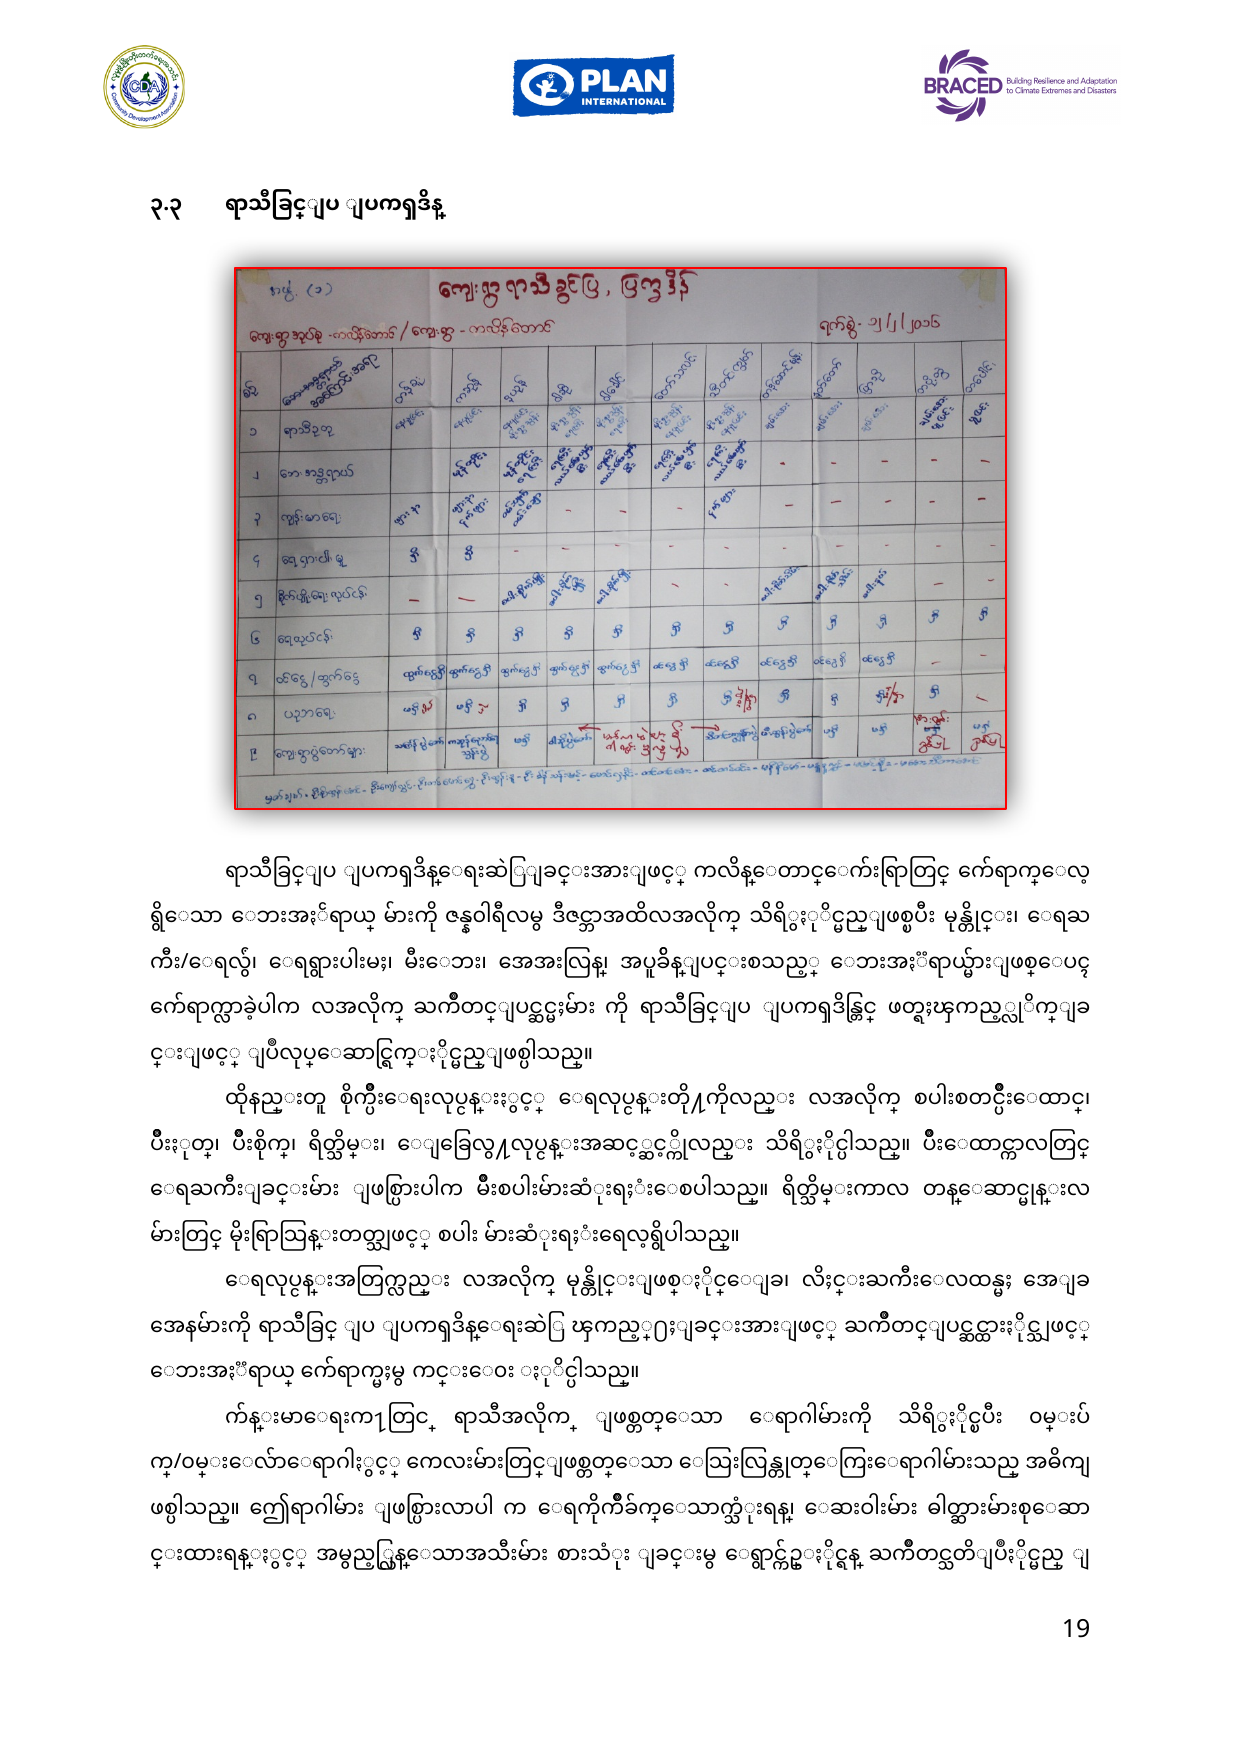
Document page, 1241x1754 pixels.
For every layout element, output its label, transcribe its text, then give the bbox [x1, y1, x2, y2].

picture [103, 45, 185, 129]
text ထိုနည္းတူ စိုက္ပ်ိဳးေရးလုပ္ငန္းႏွင့္ ေရလုပ္ငန္းတို႔ကိုလည္း လအလိုက္ စပါးစတင္ပ်ိဳးေထာင္၊ ပ်ိဳးႏုတ္၊ ပ်ိဳးစိုက္၊ ရိတ္သိမ္း၊ ေျခြေလွ႔လုပ္ငန္းအဆင့္ဆင့္ကိုလည္း သိရိွႏိုင္ပါသည္။ ပ်ိဳးေထာင္ကာလတြင္ ေရႀကီးျခင္းမ်ား ျဖစ္ပြားပါက မ်ိဳးစပါးမ်ားဆံုးရႈံးေစပါသည္။ ရိတ္သိမ္းကာလ တန္ေဆာင္မုန္းလမ်ားတြင္ မိုးရြာသြန္းတတ္သျဖင့္ စပါး မ်ားဆံုးရႈံးရေလ့ရွိပါသည္။ [150, 1077, 1090, 1259]
picture [509, 52, 678, 120]
picture [236, 269, 1005, 808]
text ေရလုပ္ငန္းအတြက္လည္း လအလိုက္ မုန္တိုင္းျဖစ္ႏိုင္ေျခ၊ လိႈင္းႀကီးေလထန္မႈ အေျခအေနမ်ားကို ရာသီခြင္ ျပ ျပကၡဒိန္ေရးဆဲြ ၾကည့္႐ႈျခင္းအားျဖင့္ ႀကိဳတင္ျပင္ဆင္ထားႏိုင္သျဖင့္ ေဘးအႏၱရာယ္ က်ေရာက္မႈမွ ကင္းေ၀း ႏုိင္ပါသည္။ [150, 1259, 1090, 1396]
text ရာသီခြင္ျပ ျပကၡဒိန္ေရးဆဲြျခင္းအားျဖင့္ ကလိန္ေတာင္ေက်းရြာတြင္ က်ေရာက္ေလ့ရွိေသာ ေဘးအႏၲရာယ္ မ်ားကို ဇန္န၀ါရီလမွ ဒီဇင္ဘာအထိလအလိုက္ သိရိွႏုိင္မည္ျဖစ္ၿပီး မုန္တိုင္း၊ ေရႀကီး/ေရလွ်ံ၊ ေရရွားပါးမႈ၊ မီးေဘး၊ အေအးလြန္၊ အပူခ်ိန္ျပင္းစသည့္ ေဘးအႏၱရာယ္မ်ားျဖစ္ေပၚ က်ေရာက္လာခဲ့ပါက လအလိုက္ ႀကိဳတင္ျပင္ဆင္မႈမ်ား ကို ရာသီခြင္ျပ ျပကၡဒိန္တြင္ ဖတ္ရႈၾကည့္လုိက္ျခင္းျဖင့္ ျပဳလုပ္ေဆာင္ရြက္ႏိုင္မည္ျဖစ္ပါသည္။ [150, 849, 1090, 1077]
text ၃.၃ ရာသီခြင္ျပ ျပကၡဒိန္ [150, 183, 1090, 228]
picture [920, 45, 1122, 125]
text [150, 1396, 1090, 1578]
